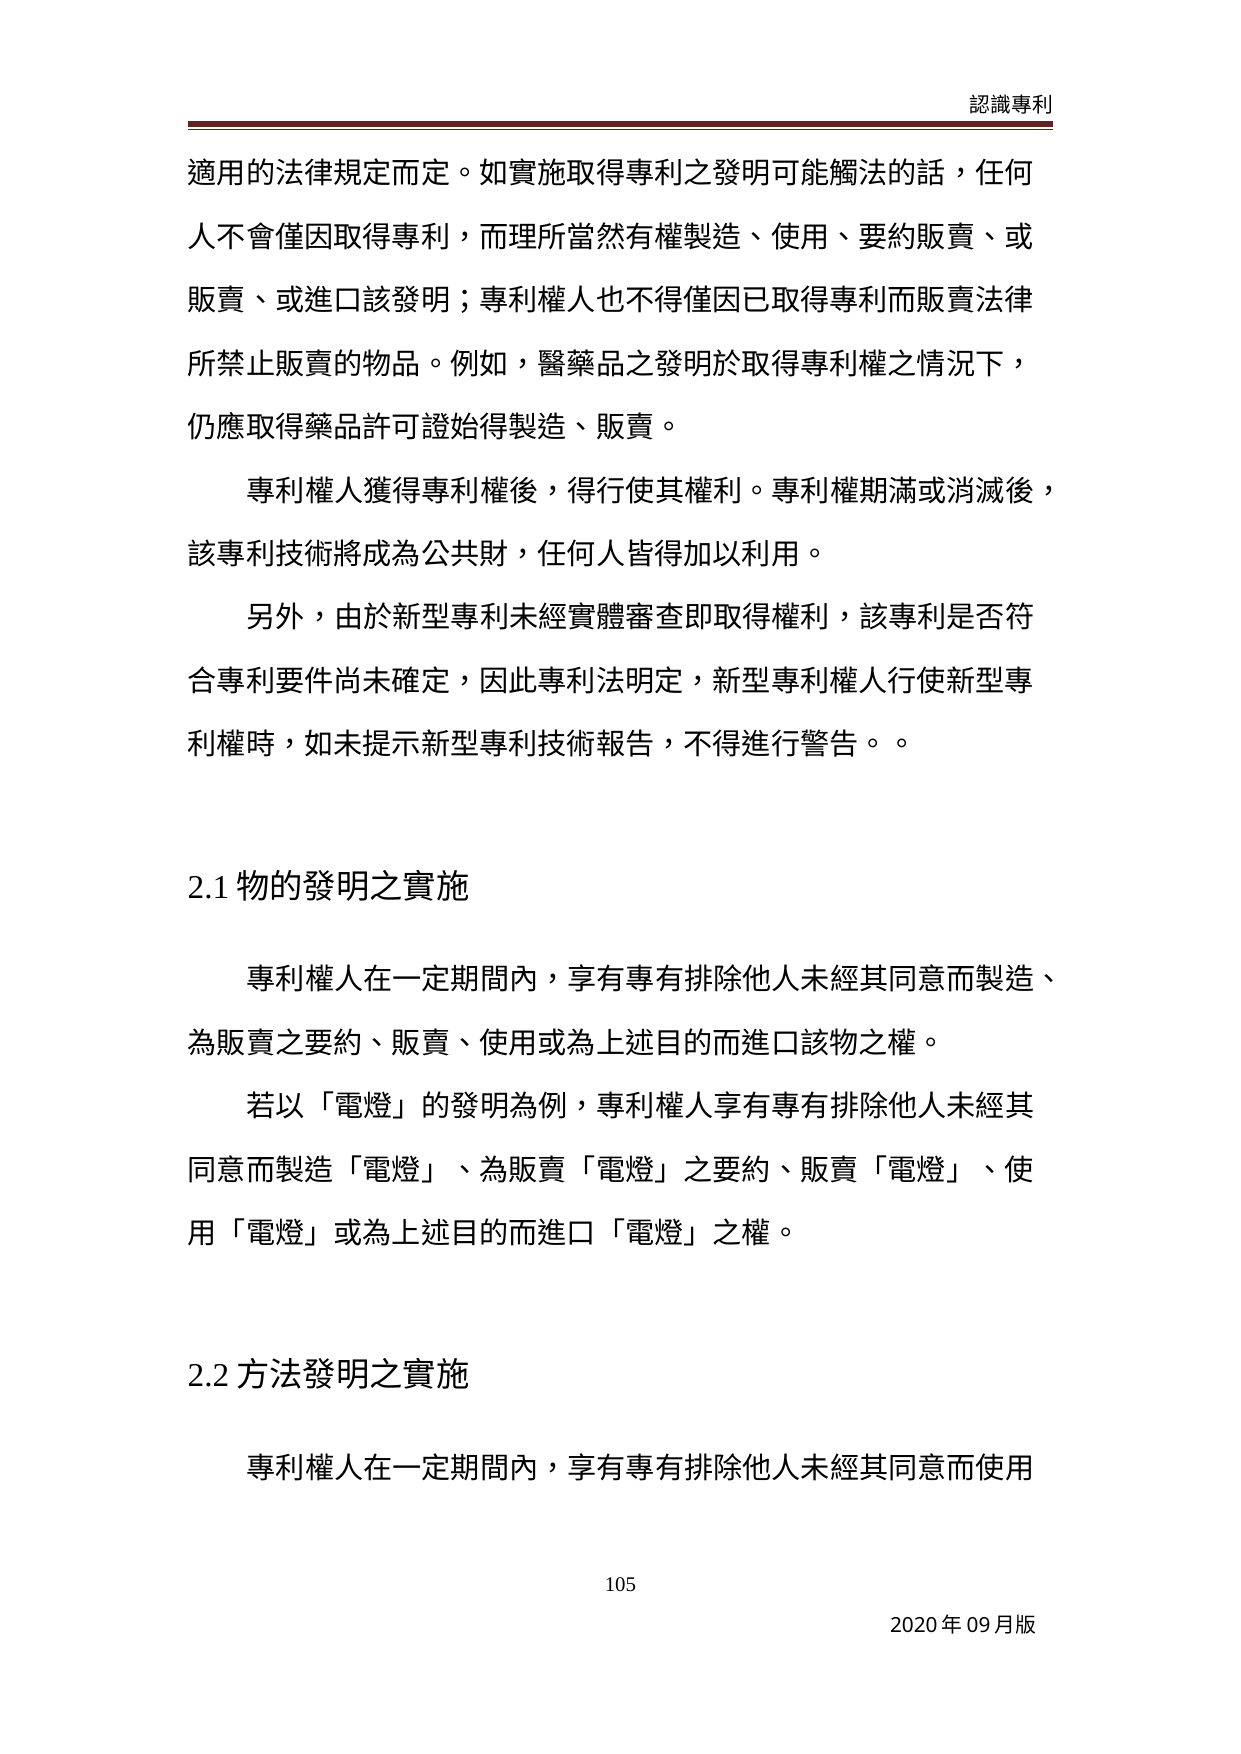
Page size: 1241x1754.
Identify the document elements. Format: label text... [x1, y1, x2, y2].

text 專利權人獲得專利權後，得行使其權利。專利權期滿或消滅後，該專利技術將成為公共財，任何人皆得加以利用。 [187, 467, 1053, 573]
text 若以「電燈」的發明為例，專利權人享有專有排除他人未經其同意而製造「電燈」、為販賣「電燈」之要約、販賣「電燈」、使用「電燈」或為上述目的而進口「電燈」之權。 [187, 1083, 1053, 1252]
subtitle 2.1物的發明之實施 [187, 859, 1053, 908]
text 另外，由於新型專利未經實體審查即取得權利，該專利是否符合專利要件尚未確定，因此專利法明定，新型專利權人行使新型專利權時，如未提示新型專利技術報告，不得進行警告。。 [187, 594, 1053, 763]
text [187, 1444, 1053, 1487]
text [187, 150, 1053, 446]
text 專利權人在一定期間內，享有專有排除他人未經其同意而製造、為販賣之要約、販賣、使用或為上述目的而進口該物之權。 [187, 956, 1053, 1062]
subtitle 2.2方法發明之實施 [187, 1348, 1053, 1396]
